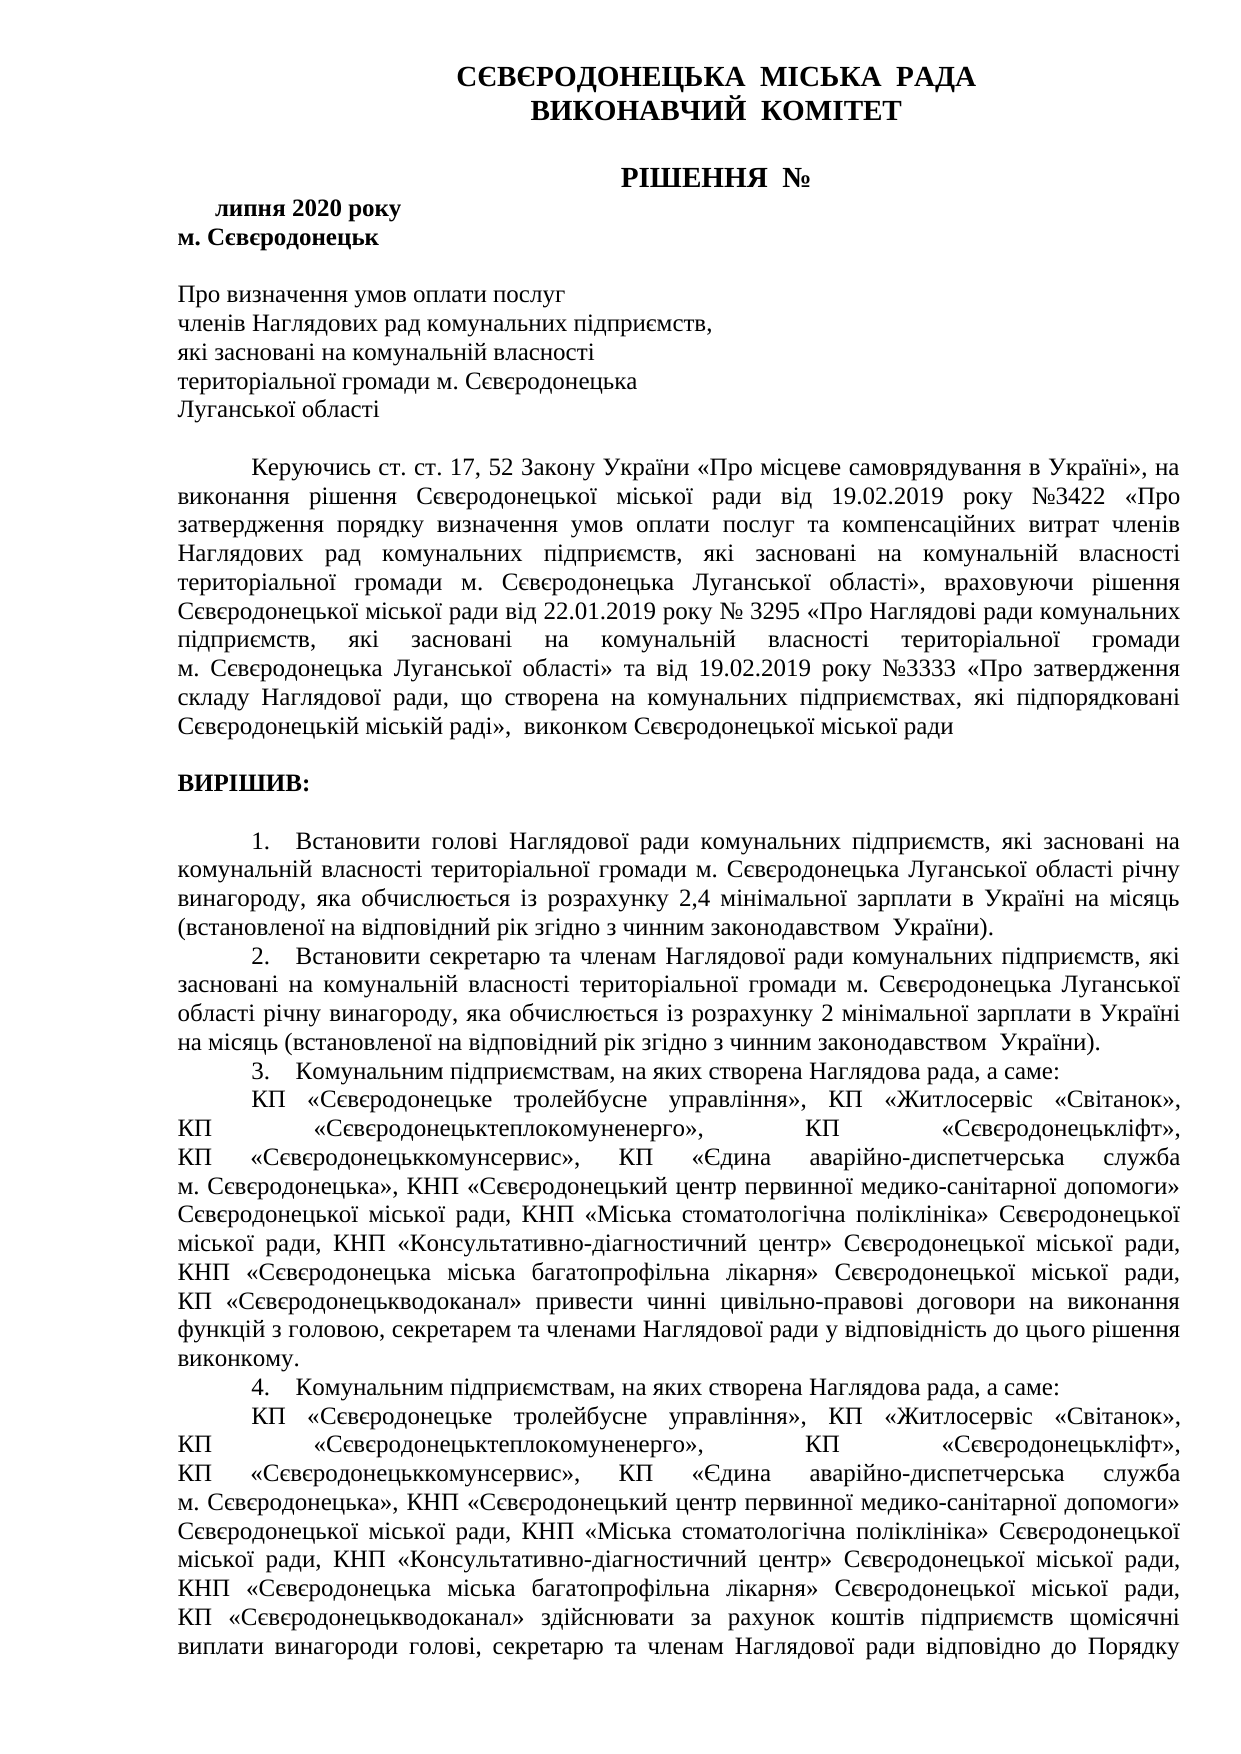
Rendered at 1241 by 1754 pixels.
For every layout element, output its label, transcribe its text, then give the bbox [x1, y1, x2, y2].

text РІШЕННЯ № [177, 160, 1181, 193]
list Встановити секретарю та членам Наглядової ради комунальних підприємств, які засновані на комунальній власності територіальної громади м. Сєвєродонецька Луганської області річну винагороду, яка обчислюється із розрахунку 2 мінімальної зарплати в Україні на місяць (встановленої на відповідний рік згідно з чинним законодавством України). [177, 941, 1181, 1056]
text ВИКОНАВЧИЙ КОМІТЕТ [177, 93, 1181, 126]
text територіальної громади м. Сєвєродонецька [177, 366, 1181, 394]
list Комунальним підприємствам, на яких створена Наглядова рада, а саме: [177, 1372, 1181, 1401]
list Встановити голові Наглядової ради комунальних підприємств, які засновані на комунальній власності територіальної громади м. Сєвєродонецька Луганської області річну винагороду, яка обчислюється із розрахунку 2,4 мінімальної зарплати в Україні на місяць (встановленої на відповідний рік згідно з чинним законодавством України). [177, 826, 1181, 941]
title СЄВЄРОДОНЕЦЬКА МІСЬКА РАДА [177, 59, 1181, 93]
text Керуючись ст. ст. 17, 52 Закону України «Про місцеве самоврядування в Україні», на виконання рішення Сєвєродонецької міської ради від 19.02.2019 року №3422 «Про затвердження порядку визначення умов оплати послуг та компенсаційних витрат членів Наглядових рад комунальних підприємств, які засновані на комунальній власності територіальної громади м. Сєвєродонецька Луганської області», враховуючи рішення Сєвєродонецької міської ради від 22.01.2019 року № 3295 «Про Наглядові ради комунальних підприємств, які засновані на комунальній власності територіальної громади м. Сєвєродонецька Луганської області» та від 19.02.2019 року №3333 «Про затвердження складу Наглядової ради, що створена на комунальних підприємствах, які підпорядковані Сєвєродонецькій міській раді», виконком Сєвєродонецької міської ради [177, 452, 1181, 739]
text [177, 1401, 1181, 1659]
text ВИРІШИВ: [177, 768, 1181, 797]
list Комунальним підприємствам, на яких створена Наглядова рада, а саме: [177, 1056, 1181, 1084]
text які засновані на комунальній власності [177, 337, 1181, 366]
text м. Сєвєродонецьк [177, 222, 1181, 251]
text липня 2020 року [177, 193, 1181, 222]
text членів Наглядових рад комунальних підприємств, [177, 308, 1181, 337]
text КП «Сєвєродонецьке тролейбусне управління», КП «Житлосервіс «Світанок», КП «Сєвєродонецьктеплокомуненерго», КП «Сєвєродонецькліфт», КП «Сєвєродонецьккомунсервис», КП «Єдина аварійно-диспетчерська служба м. Сєвєродонецька», КНП «Сєвєродонецький центр первинної медико-санітарної допомоги» Сєвєродонецької міської ради, КНП «Міська стоматологічна поліклініка» Сєвєродонецької міської ради, КНП «Консультативно-діагностичний центр» Сєвєродонецької міської ради, КНП «Сєвєродонецька міська багатопрофільна лікарня» Сєвєродонецької міської ради, КП «Сєвєродонецькводоканал» привести чинні цивільно-правові договори на виконання функцій з головою, секретарем та членами Наглядової ради у відповідність до цього рішення виконкому. [177, 1084, 1181, 1372]
text Луганської області [177, 394, 1181, 423]
text Про визначення умов оплати послуг [177, 279, 1181, 308]
